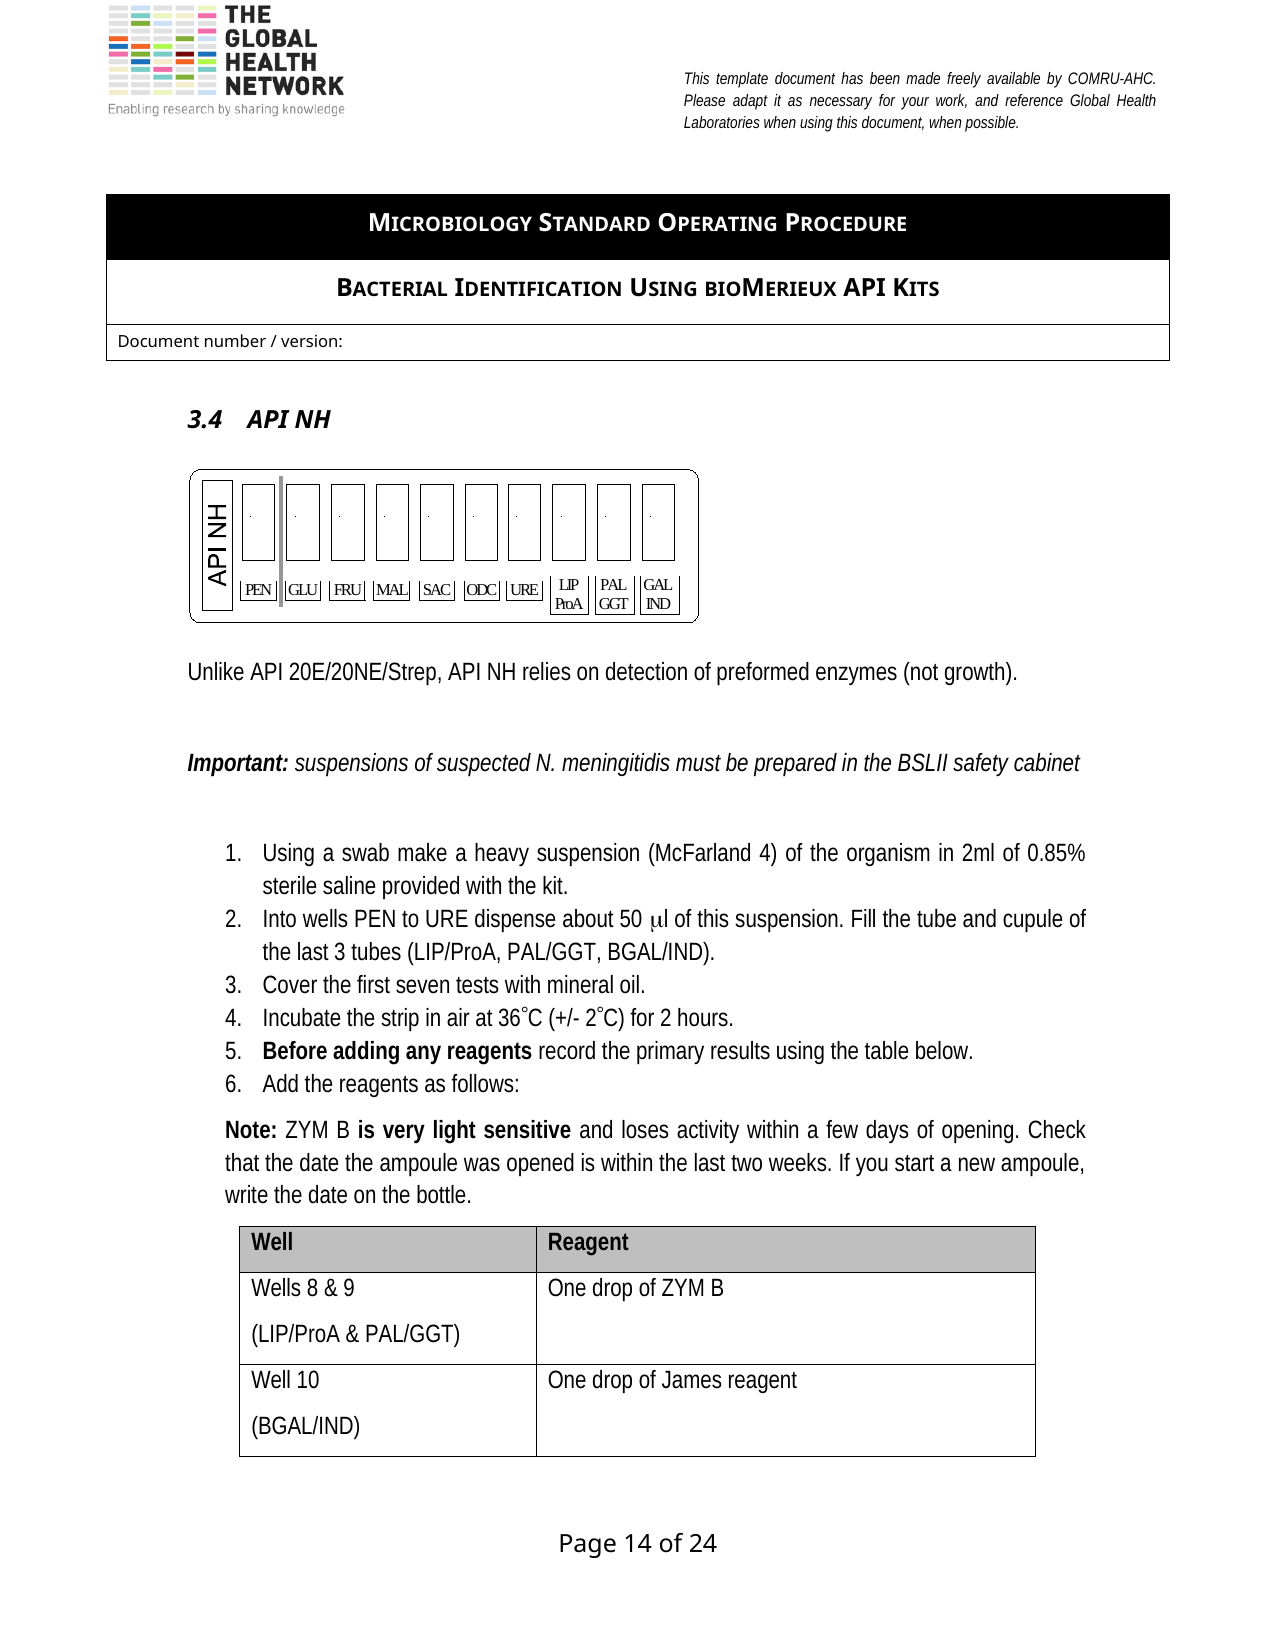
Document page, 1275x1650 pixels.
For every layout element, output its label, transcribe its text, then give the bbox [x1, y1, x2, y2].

text Note: ZYM B is very light sensitive and loses activity within a few days of opening. Check that the date the ampoule was opened is within the last two weeks. If you start a new ampoule, write the date on the bottle. [225, 1114, 1087, 1209]
subtitle API NH [187, 401, 1087, 435]
list Add the reagents as follows: [225, 1069, 1087, 1098]
table_cell One drop of James reagent [537, 1365, 1035, 1456]
table_header Reagent [537, 1227, 1035, 1272]
list Cover the first seven tests with mineral oil. [225, 970, 1087, 999]
picture [101, 0, 351, 121]
table_header Well [240, 1227, 536, 1272]
text Unlike API 20E/20NE/Strep, API NH relies on detection of preformed enzymes (not growth). [187, 657, 1087, 685]
text Important: suspensions of suspected N. meningitidis must be prepared in the BSLII safety cabinet [187, 747, 1087, 776]
list Before adding any reagents record the primary results using the table below. [225, 1036, 1087, 1065]
list Incubate the strip in air at 36C (+/- 2C) for 2 hours. [225, 1003, 1087, 1032]
list Into wells PEN to URE dispense about 50 l of this suspension. Fill the tube and cupule of the last 3 tubes (LIP/ProA, PAL/GGT, BGAL/IND). [225, 904, 1087, 966]
list Using a swab make a heavy suspension (McFarland 4) of the organism in 2ml of 0.85% sterile saline provided with the kit. [225, 838, 1087, 900]
table_cell One drop of ZYM B [537, 1273, 1035, 1364]
table_cell Wells 8 & 9 (LIP/ProA & PAL/GGT) [240, 1273, 536, 1364]
table_cell Well 10 (BGAL/IND) [240, 1365, 536, 1456]
